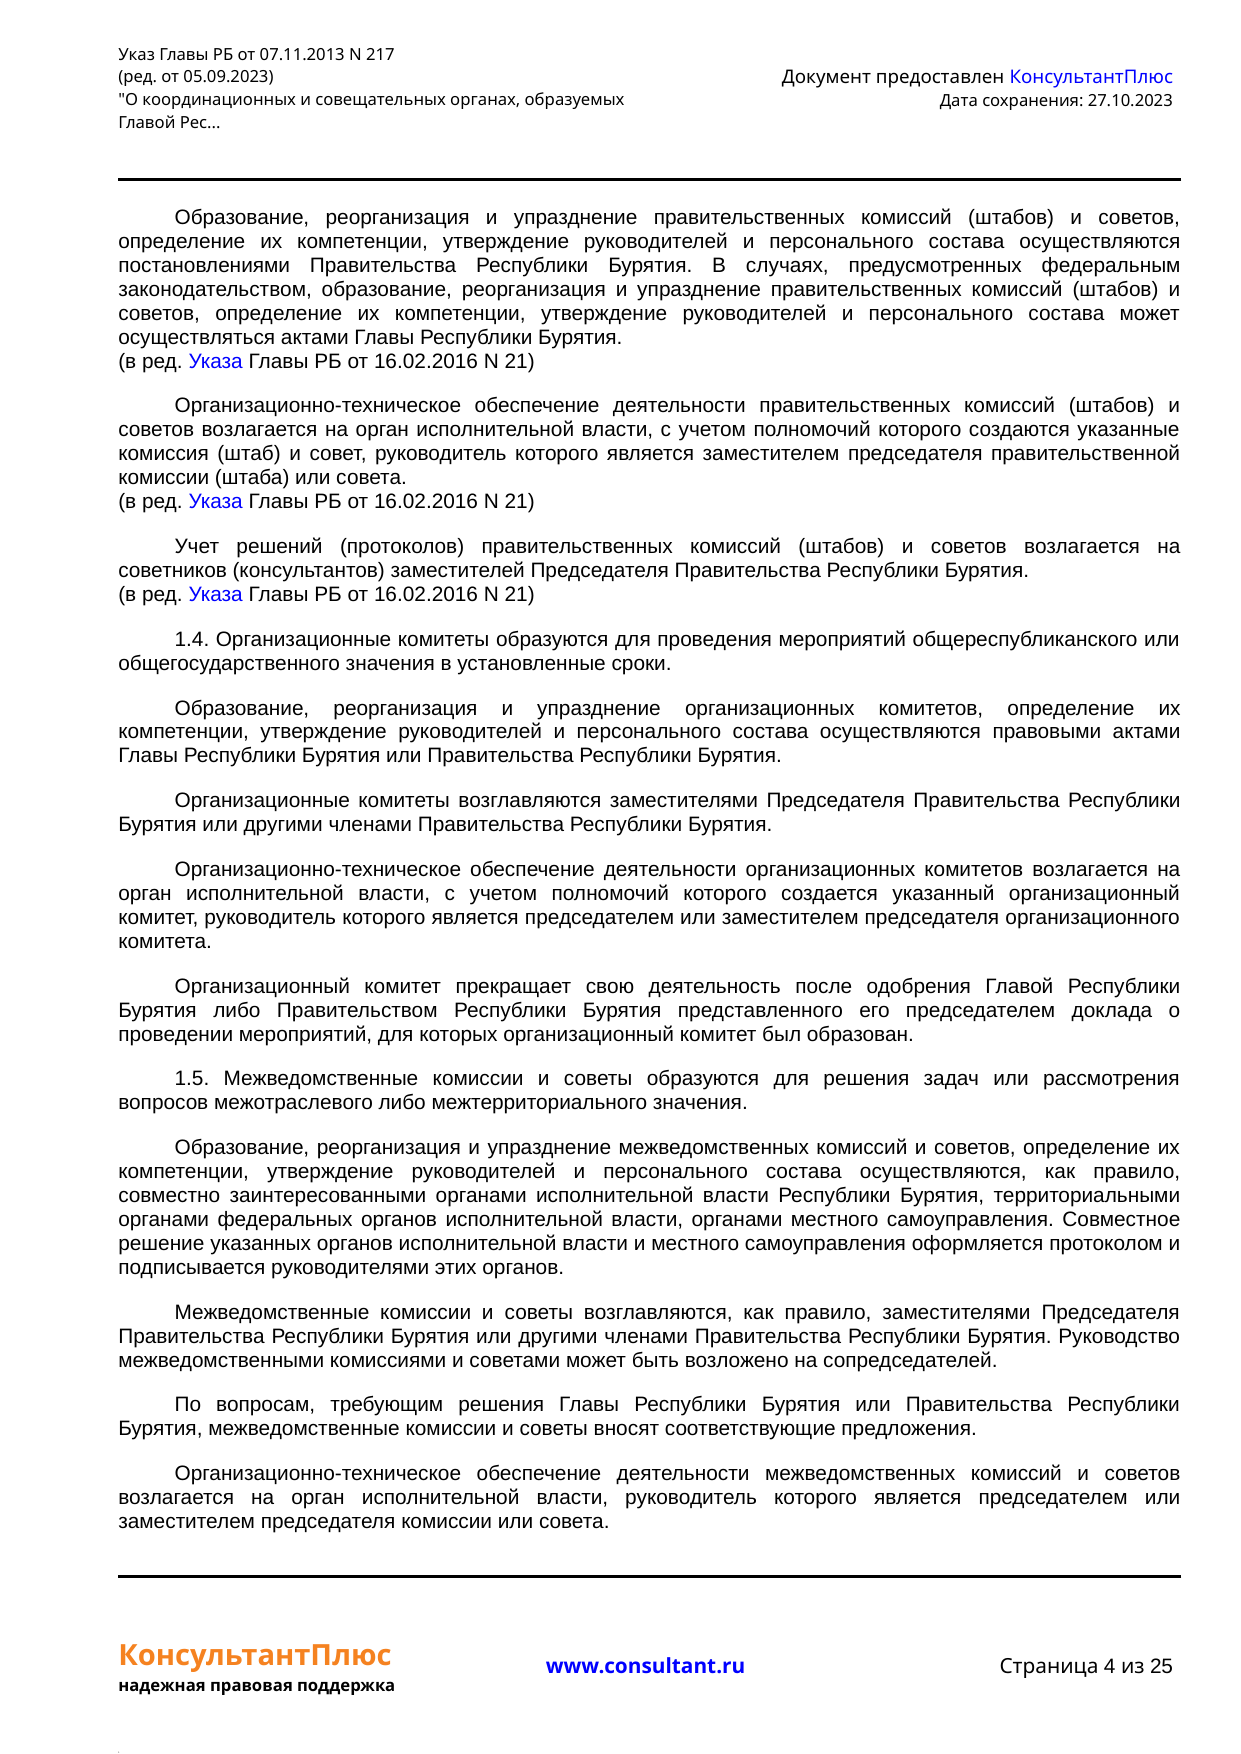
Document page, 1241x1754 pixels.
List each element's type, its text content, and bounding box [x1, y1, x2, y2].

text 1.5. Межведомственные комиссии и советы образуются для решения задач или рассмотрения вопросов межотраслевого либо межтерриториального значения. [118, 1066, 1181, 1114]
text Образование, реорганизация и упразднение организационных комитетов, определение их компетенции, утверждение руководителей и персонального состава осуществляются правовыми актами Главы Республики Бурятия или Правительства Республики Бурятия. [118, 695, 1181, 767]
text 1.4. Организационные комитеты образуются для проведения мероприятий общереспубликанского или общегосударственного значения в установленные сроки. [118, 627, 1181, 674]
text Межведомственные комиссии и советы возглавляются, как правило, заместителями Председателя Правительства Республики Бурятия или другими членами Правительства Республики Бурятия. Руководство межведомственными комиссиями и советами может быть возложено на сопредседателей. [118, 1299, 1181, 1371]
text Организационный комитет прекращает свою деятельность после одобрения Главой Республики Бурятия либо Правительством Республики Бурятия представленного его председателем доклада о проведении мероприятий, для которых организационный комитет был образован. [118, 973, 1181, 1045]
text Организационные комитеты возглавляются заместителями Председателя Правительства Республики Бурятия или другими членами Правительства Республики Бурятия. [118, 788, 1181, 836]
text Образование, реорганизация и упразднение межведомственных комиссий и советов, определение их компетенции, утверждение руководителей и персонального состава осуществляются, как правило, совместно заинтересованными органами исполнительной власти Республики Бурятия, территориальными органами федеральных органов исполнительной власти, органами местного самоуправления. Совместное решение указанных органов исполнительной власти и местного самоуправления оформляется протоколом и подписывается руководителями этих органов. [118, 1135, 1181, 1279]
text Организационно-техническое обеспечение деятельности организационных комитетов возлагается на орган исполнительной власти, с учетом полномочий которого создается указанный организационный комитет, руководитель которого является председателем или заместителем председателя организационного комитета. [118, 857, 1181, 953]
text Учет решений (протоколов) правительственных комиссий (штабов) и советов возлагается на советников (консультантов) заместителей Председателя Правительства Республики Бурятия. [118, 534, 1181, 582]
text (в ред. Указа Главы РБ от 16.02.2016 N 21) [118, 489, 1181, 513]
text (в ред. Указа Главы РБ от 16.02.2016 N 21) [118, 582, 1181, 606]
text Организационно-техническое обеспечение деятельности межведомственных комиссий и советов возлагается на орган исполнительной власти, руководитель которого является председателем или заместителем председателя комиссии или совета. [118, 1461, 1181, 1533]
text По вопросам, требующим решения Главы Республики Бурятия или Правительства Республики Бурятия, межведомственные комиссии и советы вносят соответствующие предложения. [118, 1392, 1181, 1440]
text (в ред. Указа Главы РБ от 16.02.2016 N 21) [118, 348, 1181, 372]
text Организационно-техническое обеспечение деятельности правительственных комиссий (штабов) и советов возлагается на орган исполнительной власти, с учетом полномочий которого создаются указанные комиссия (штаб) и совет, руководитель которого является заместителем председателя правительственной комиссии (штаба) или совета. [118, 393, 1181, 489]
text Образование, реорганизация и упразднение правительственных комиссий (штабов) и советов, определение их компетенции, утверждение руководителей и персонального состава осуществляются постановлениями Правительства Республики Бурятия. В случаях, предусмотренных федеральным законодательством, образование, реорганизация и упразднение правительственных комиссий (штабов) и советов, определение их компетенции, утверждение руководителей и персонального состава может осуществляться актами Главы Республики Бурятия. [118, 205, 1181, 348]
